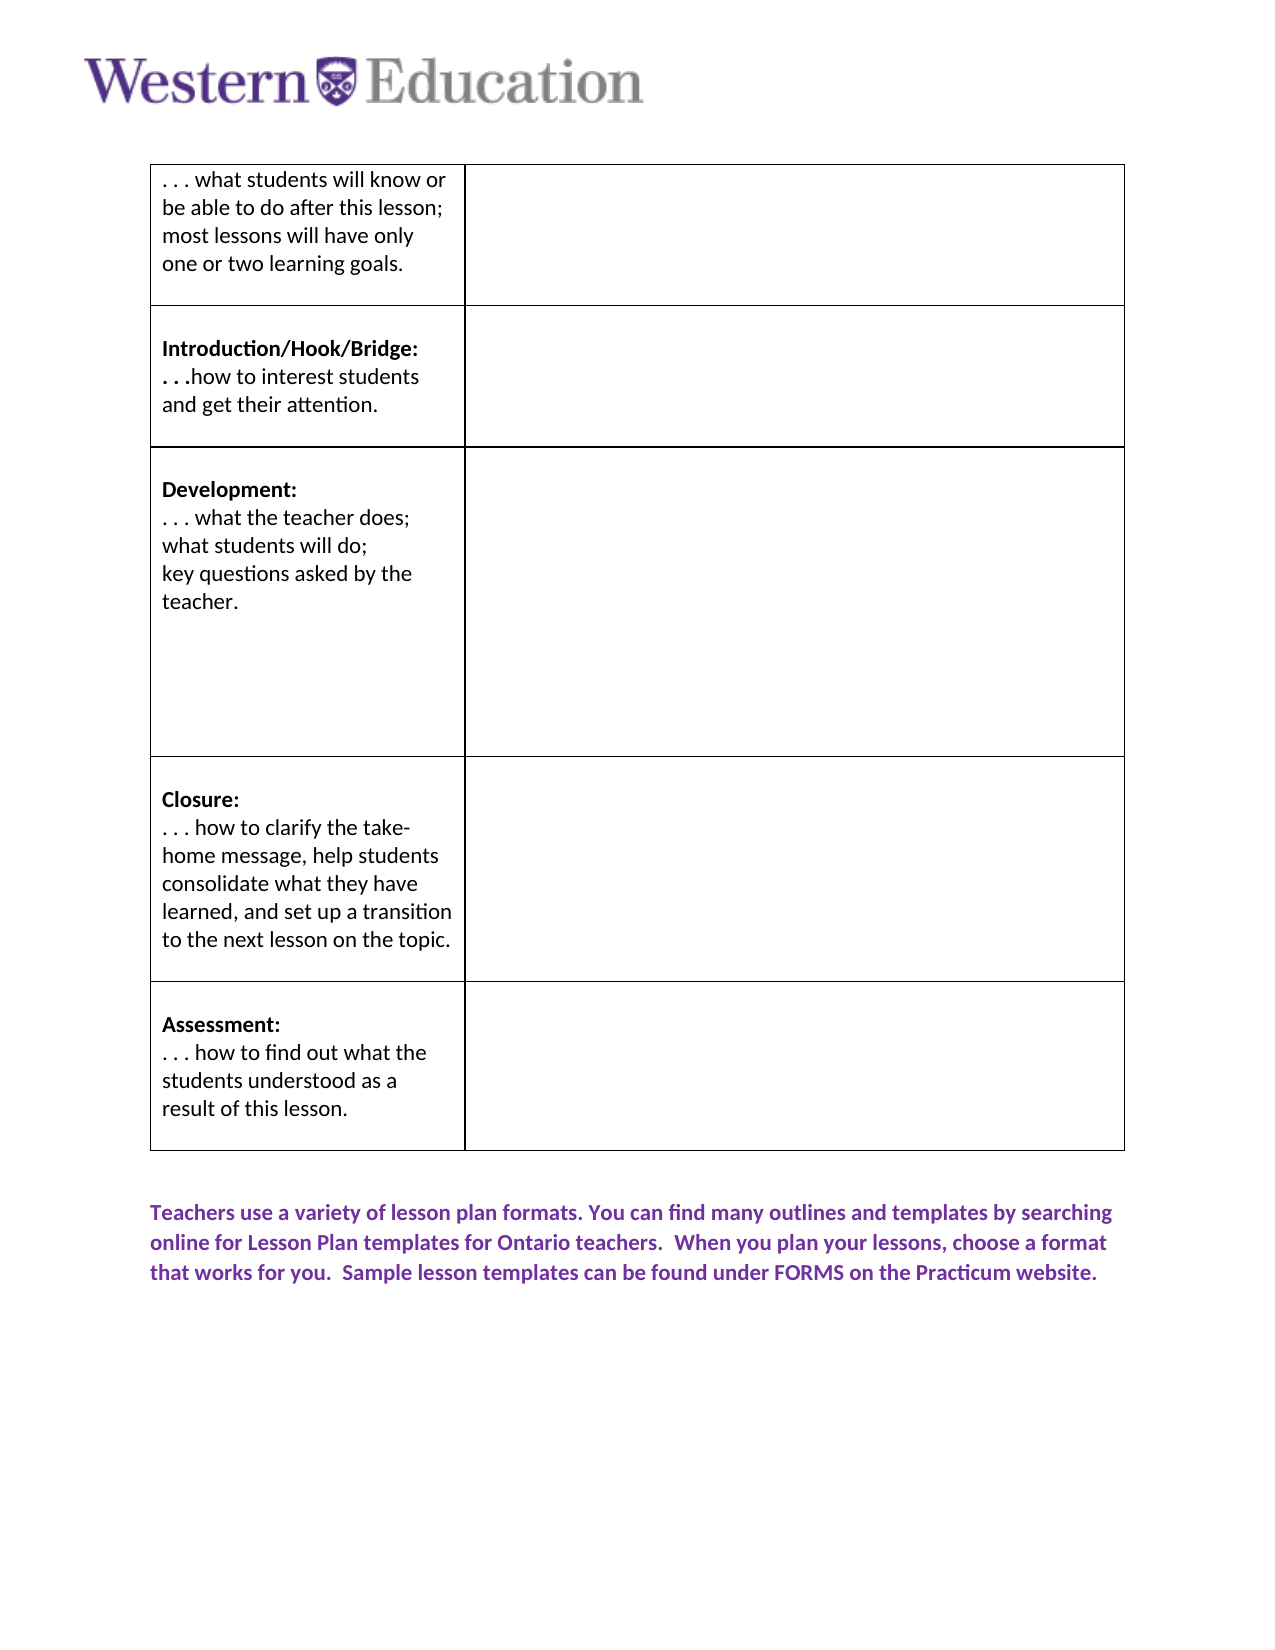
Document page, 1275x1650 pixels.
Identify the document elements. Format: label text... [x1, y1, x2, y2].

table_cell Introduction/Hook/Bridge: . . .how to interest students and get their attention. [151, 306, 464, 446]
table_cell [466, 165, 1124, 305]
table_cell Development: . . . what the teacher does; what students will do; key questions asked by the teacher. [151, 448, 464, 756]
picture [84, 48, 647, 112]
table_cell Assessment: . . . how to find out what the students understood as a result of this lesson. [151, 982, 464, 1150]
table_cell [466, 448, 1124, 756]
text Teachers use a variety of lesson plan formats. You can find many outlines and templates by searching online for Lesson Plan templates for Ontario teachers. When you plan your lessons, choose a format that works for you. Sample lesson templates can be found under FORMS on the Practicum website. [150, 1198, 1125, 1286]
table_cell [466, 982, 1124, 1150]
table_cell [466, 757, 1124, 981]
table_cell Closure: . . . how to clarify the take-home message, help students consolidate what they have learned, and set up a transition to the next lesson on the topic. [151, 757, 464, 981]
table_cell [466, 306, 1124, 446]
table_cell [151, 165, 464, 305]
